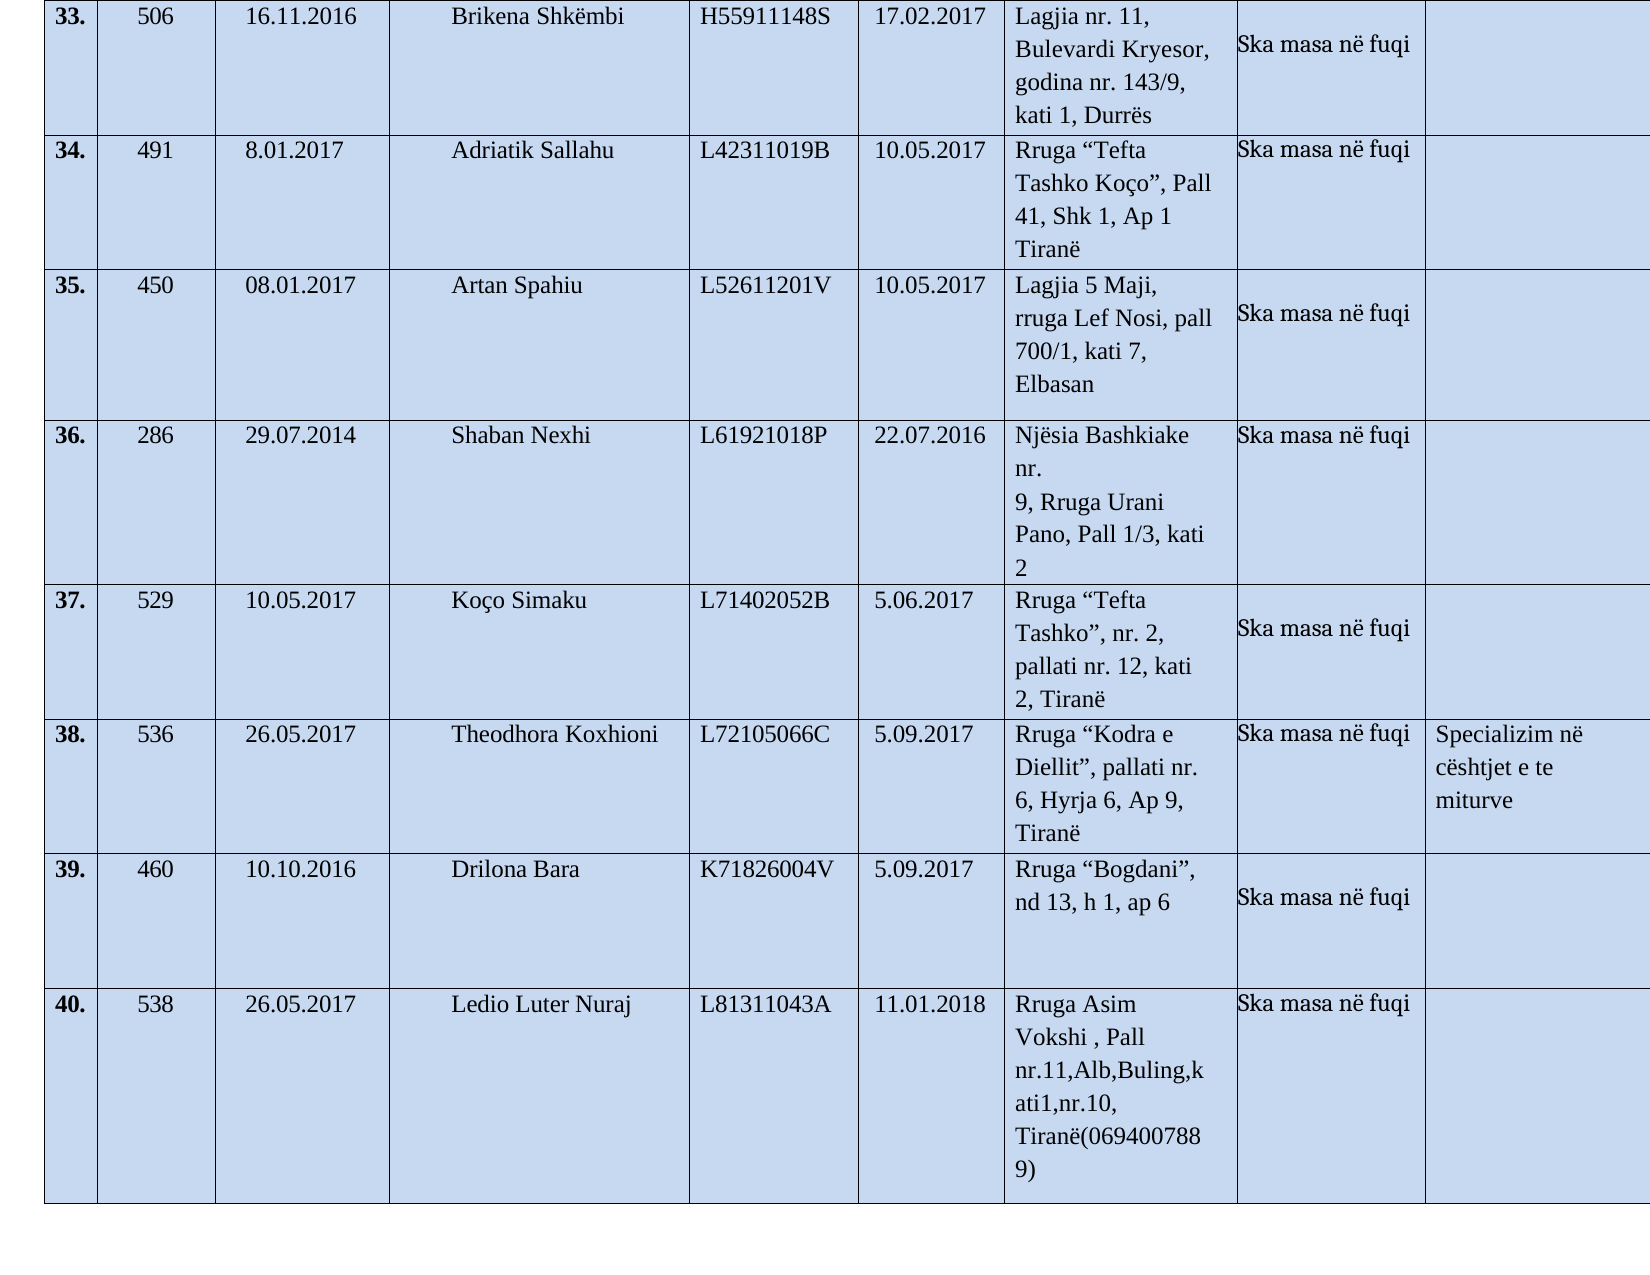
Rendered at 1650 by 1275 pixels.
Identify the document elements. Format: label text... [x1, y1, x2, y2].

table_cell 26.05.2017 [216, 989, 389, 1203]
table_cell Ska masa në fuqi [1238, 270, 1425, 420]
table_cell L72105066C [690, 720, 858, 853]
table_cell [1426, 989, 1650, 1203]
table_cell 286 [98, 421, 215, 584]
table_cell Koҫo Simaku [390, 585, 689, 719]
table_cell Ska masa në fuqi [1238, 854, 1425, 988]
table_cell Rruga “Kodra e Diellit”, pallati nr. 6, Hyrja 6, Ap 9, Tiranë [1005, 720, 1237, 853]
table_cell L52611201V [690, 270, 858, 420]
table_cell 11.01.2018 [859, 989, 1004, 1203]
table_cell 33. [45, 1, 97, 135]
table_cell 10.05.2017 [859, 270, 1004, 420]
table_cell Rruga Asim Vokshi , Pall nr.11,Alb,Buling,kati1,nr.10, Tiranë(0694007889) [1005, 989, 1237, 1203]
table_cell L71402052B [690, 585, 858, 719]
table_cell 35. [45, 270, 97, 420]
table_cell K71826004V [690, 854, 858, 988]
table_cell 37. [45, 585, 97, 719]
table_cell L81311043A [690, 989, 858, 1203]
table_cell 450 [98, 270, 215, 420]
table_cell 36. [45, 421, 97, 584]
table_cell L61921018P [690, 421, 858, 584]
table_cell Theodhora Koxhioni [390, 720, 689, 853]
table_cell 40. [45, 989, 97, 1203]
table_cell 538 [98, 989, 215, 1203]
table_cell [1426, 270, 1650, 420]
table_cell 17.02.2017 [859, 1, 1004, 135]
table_cell 529 [98, 585, 215, 719]
table_cell L42311019B [690, 136, 858, 269]
table_cell 39. [45, 854, 97, 988]
table_cell Ska masa në fuqi [1238, 1, 1425, 135]
table_cell Shaban Nexhi [390, 421, 689, 584]
table_cell Ska masa në fuqi [1238, 720, 1425, 853]
table_cell 38. [45, 720, 97, 853]
table_cell 460 [98, 854, 215, 988]
table_cell 5.09.2017 [859, 854, 1004, 988]
table_cell 491 [98, 136, 215, 269]
table_cell 10.05.2017 [859, 136, 1004, 269]
table_cell [1426, 136, 1650, 269]
table_cell Rruga “Bogdani”, nd 13, h 1, ap 6 [1005, 854, 1237, 988]
table_cell 26.05.2017 [216, 720, 389, 853]
table_cell 536 [98, 720, 215, 853]
table_cell Ska masa në fuqi [1238, 136, 1425, 269]
table_cell 29.07.2014 [216, 421, 389, 584]
table_cell 5.06.2017 [859, 585, 1004, 719]
table_cell 506 [98, 1, 215, 135]
table_cell [1426, 854, 1650, 988]
table_cell Ska masa në fuqi [1238, 421, 1425, 584]
table_cell 34. [45, 136, 97, 269]
table_cell Adriatik Sallahu [390, 136, 689, 269]
table_cell Ledio Luter Nuraj [390, 989, 689, 1203]
table_cell Lagjia 5 Maji, rruga Lef Nosi, pall 700/1, kati 7, Elbasan [1005, 270, 1237, 420]
table_cell 10.05.2017 [216, 585, 389, 719]
table_cell Rruga “Tefta Tashko”, nr. 2, pallati nr. 12, kati 2, Tiranë [1005, 585, 1237, 719]
table_cell 10.10.2016 [216, 854, 389, 988]
table_cell 8.01.2017 [216, 136, 389, 269]
table_cell H55911148S [690, 1, 858, 135]
table_cell [1426, 1, 1650, 135]
table_cell 5.09.2017 [859, 720, 1004, 853]
table_cell Drilona Bara [390, 854, 689, 988]
table_cell 16.11.2016 [216, 1, 389, 135]
table_cell Rruga “Tefta Tashko Koço”, Pall 41, Shk 1, Ap 1 Tiranë [1005, 136, 1237, 269]
table_cell Njësia Bashkiake nr. 9, Rruga Urani Pano, Pall 1/3, kati 2 [1005, 421, 1237, 584]
table_cell 08.01.2017 [216, 270, 389, 420]
table_cell [1426, 421, 1650, 584]
table_cell Specializim në cështjet e te miturve [1426, 720, 1650, 853]
table_cell Lagjia nr. 11, Bulevardi Kryesor, godina nr. 143/9, kati 1, Durrës [1005, 1, 1237, 135]
table_cell Ska masa në fuqi [1238, 585, 1425, 719]
table_cell Ska masa në fuqi [1238, 989, 1425, 1203]
table_cell Brikena Shkëmbi [390, 1, 689, 135]
table_cell Artan Spahiu [390, 270, 689, 420]
table_cell [1426, 585, 1650, 719]
table_cell 22.07.2016 [859, 421, 1004, 584]
